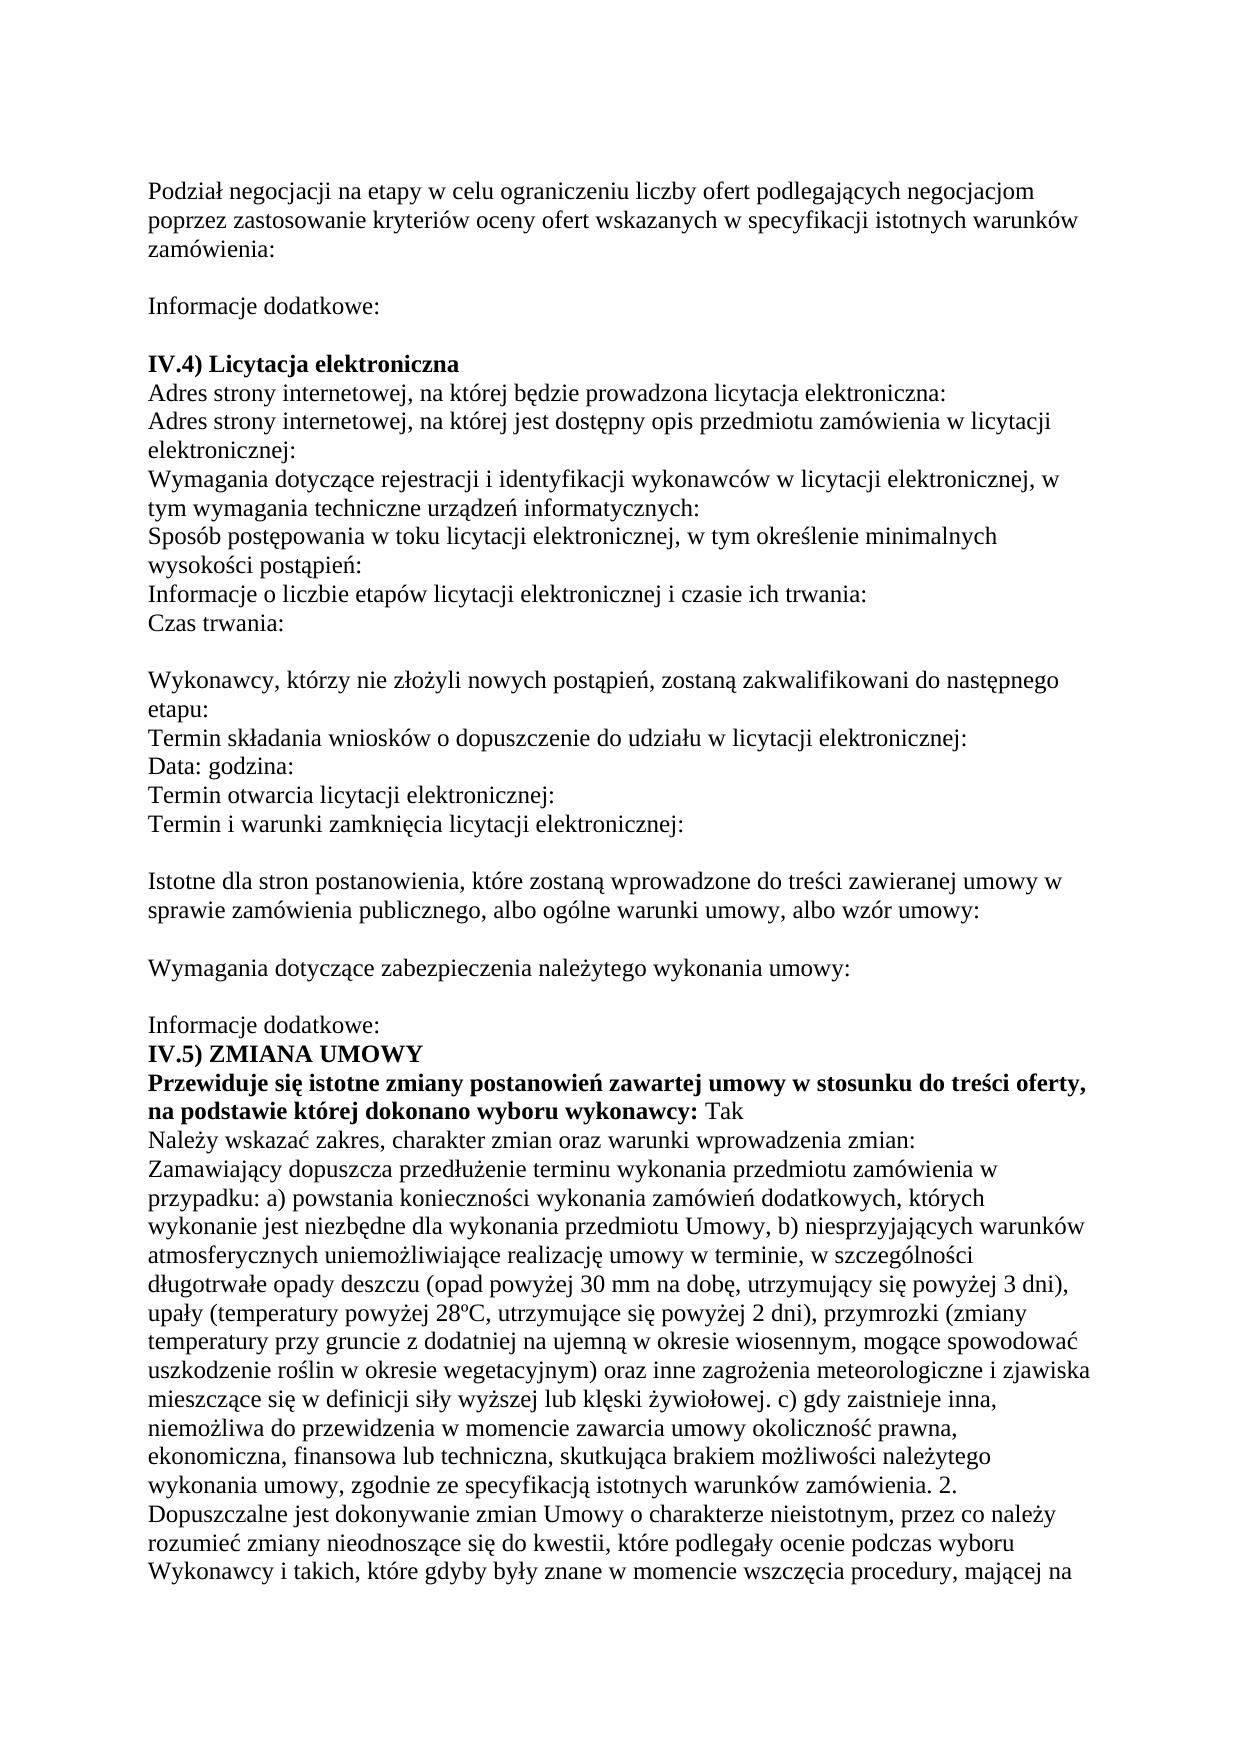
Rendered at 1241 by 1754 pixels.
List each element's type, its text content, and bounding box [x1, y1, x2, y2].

text Czas trwania: Wykonawcy, którzy nie złożyli nowych postąpień, zostaną zakwalifikowani do następnego etapu: [148, 608, 1093, 723]
text Informacje o liczbie etapów licytacji elektronicznej i czasie ich trwania: [148, 579, 1093, 608]
text Sposób postępowania w toku licytacji elektronicznej, w tym określenie minimalnych wysokości postąpień: [148, 521, 1093, 579]
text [148, 1039, 1093, 1585]
text Termin i warunki zamknięcia licytacji elektronicznej: [148, 809, 1093, 838]
text Wymagania dotyczące zabezpieczenia należytego wykonania umowy: [148, 924, 1093, 981]
text Istotne dla stron postanowienia, które zostaną wprowadzone do treści zawieranej umowy w sprawie zamówienia publicznego, albo ogólne warunki umowy, albo wzór umowy: [148, 838, 1093, 924]
text Termin składania wniosków o dopuszczenie do udziału w licytacji elektronicznej: Data: godzina: Termin otwarcia licytacji elektronicznej: [148, 723, 1093, 809]
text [148, 148, 1093, 406]
text Informacje dodatkowe: [148, 981, 1093, 1039]
text Wymagania dotyczące rejestracji i identyfikacji wykonawców w licytacji elektronicznej, w tym wymagania techniczne urządzeń informatycznych: [148, 464, 1093, 521]
text Adres strony internetowej, na której jest dostępny opis przedmiotu zamówienia w licytacji elektronicznej: [148, 406, 1093, 464]
